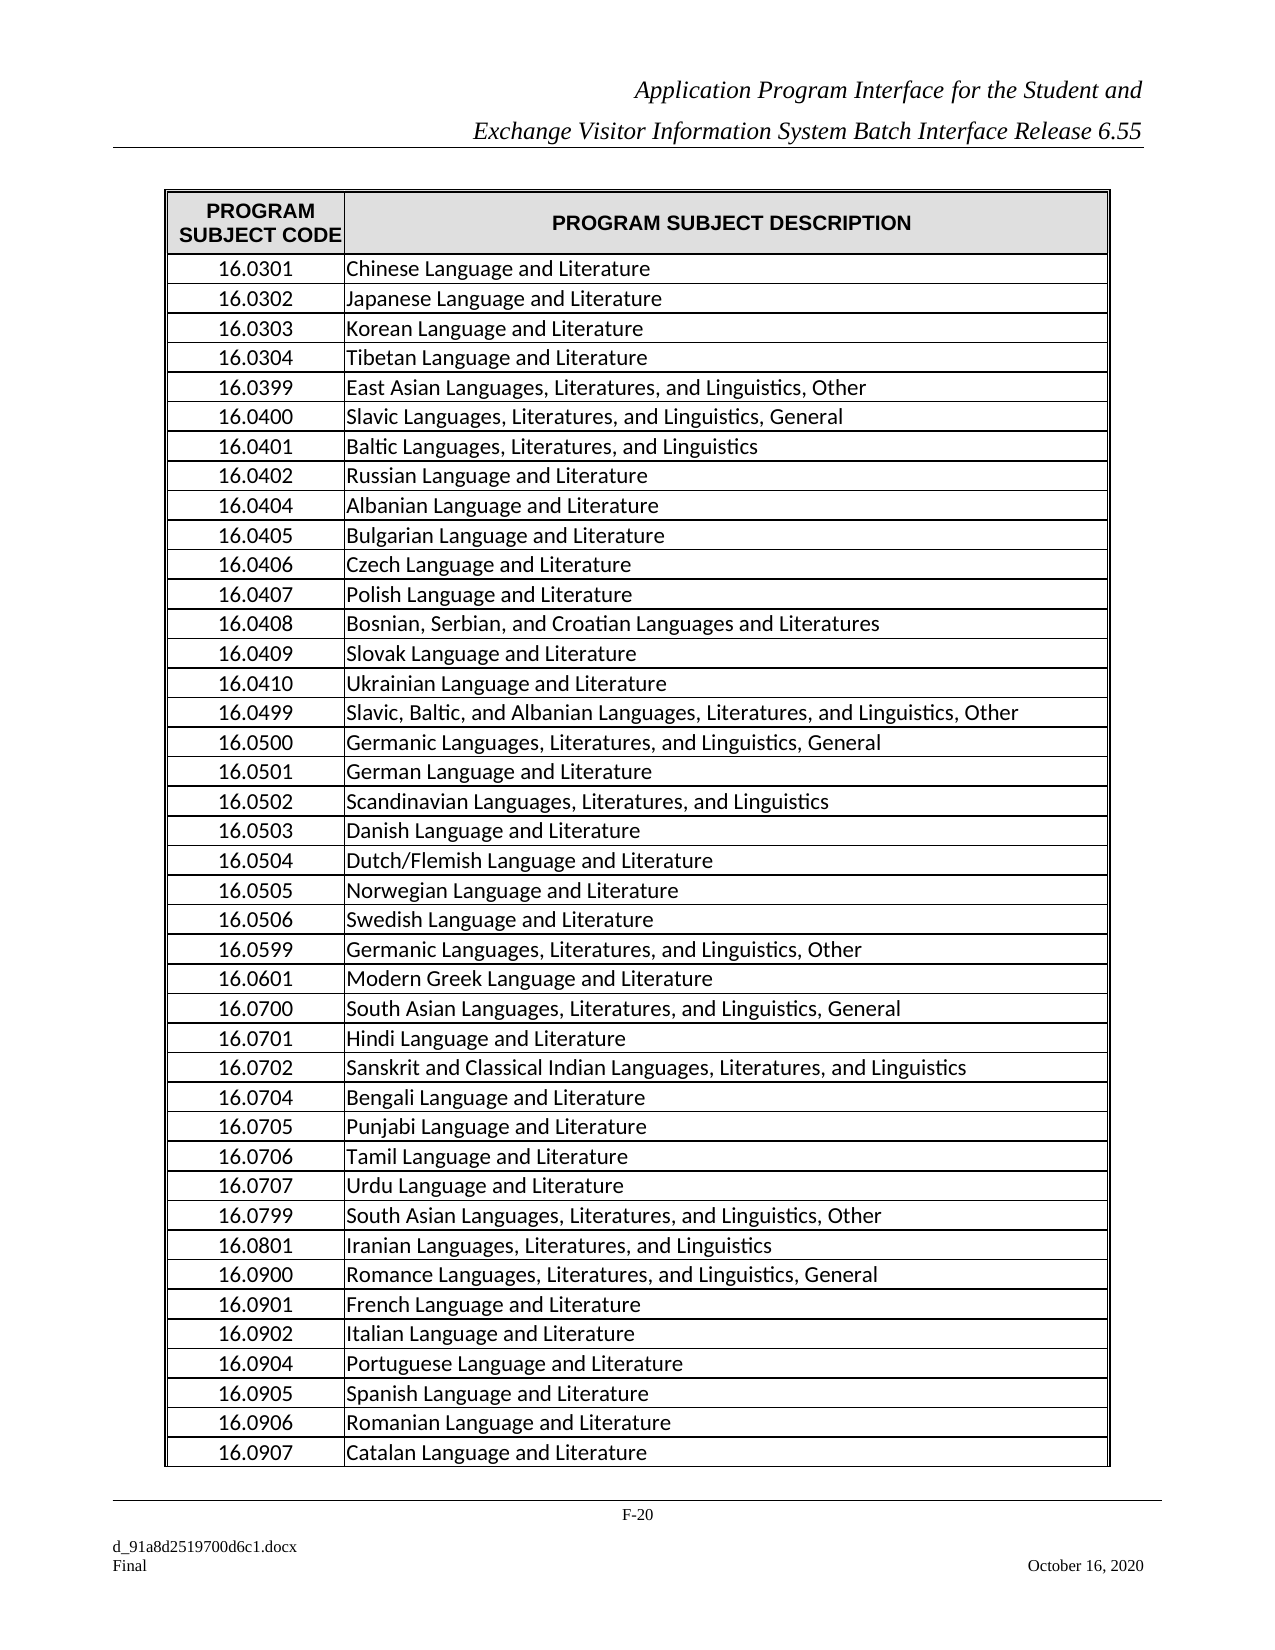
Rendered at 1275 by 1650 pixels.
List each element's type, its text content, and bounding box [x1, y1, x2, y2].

table_cell 16.0901 [168, 1290, 344, 1318]
table_header PROGRAM SUBJECT CODE [168, 193, 344, 253]
table_cell Germanic Languages, Literatures, and Linguistics, Other [345, 935, 1107, 963]
table_cell 16.0501 [168, 757, 344, 785]
table_cell Norwegian Language and Literature [345, 876, 1107, 904]
table_cell Dutch/Flemish Language and Literature [345, 846, 1107, 874]
table_cell 16.0401 [168, 432, 344, 460]
table_cell 16.0399 [168, 373, 344, 401]
table_cell 16.0408 [168, 610, 344, 637]
table_cell 16.0499 [168, 698, 344, 726]
table_cell Russian Language and Literature [345, 462, 1107, 489]
table_cell 16.0406 [168, 550, 344, 578]
table_cell Tamil Language and Literature [345, 1142, 1107, 1170]
table_cell Catalan Language and Literature [345, 1438, 1107, 1466]
table_cell Baltic Languages, Literatures, and Linguistics [345, 432, 1107, 460]
table_cell Tibetan Language and Literature [345, 343, 1107, 371]
table_cell East Asian Languages, Literatures, and Linguistics, Other [345, 373, 1107, 401]
table_cell 16.0707 [168, 1172, 344, 1199]
table_cell 16.0500 [168, 728, 344, 756]
table_cell Urdu Language and Literature [345, 1172, 1107, 1199]
table_cell 16.0303 [168, 314, 344, 342]
table_cell 16.0405 [168, 521, 344, 549]
table_cell 16.0702 [168, 1053, 344, 1081]
table_cell 16.0801 [168, 1231, 344, 1259]
table_cell Iranian Languages, Literatures, and Linguistics [345, 1231, 1107, 1259]
table_cell Modern Greek Language and Literature [345, 965, 1107, 992]
table_cell 16.0502 [168, 787, 344, 815]
table_cell Romance Languages, Literatures, and Linguistics, General [345, 1260, 1107, 1288]
table_cell 16.0503 [168, 817, 344, 844]
table_cell Romanian Language and Literature [345, 1408, 1107, 1436]
table_cell Danish Language and Literature [345, 817, 1107, 844]
table_cell 16.0906 [168, 1408, 344, 1436]
table_cell Japanese Language and Literature [345, 284, 1107, 312]
table_cell Punjabi Language and Literature [345, 1112, 1107, 1140]
table_cell 16.0400 [168, 402, 344, 430]
table_cell Slavic, Baltic, and Albanian Languages, Literatures, and Linguistics, Other [345, 698, 1107, 726]
table_cell 16.0504 [168, 846, 344, 874]
table_cell 16.0706 [168, 1142, 344, 1170]
table_cell Chinese Language and Literature [345, 255, 1107, 282]
table_cell Swedish Language and Literature [345, 905, 1107, 933]
table_cell Hindi Language and Literature [345, 1024, 1107, 1052]
table_cell French Language and Literature [345, 1290, 1107, 1318]
table_cell 16.0601 [168, 965, 344, 992]
table_cell Germanic Languages, Literatures, and Linguistics, General [345, 728, 1107, 756]
table_cell 16.0907 [168, 1438, 344, 1466]
table_cell Sanskrit and Classical Indian Languages, Literatures, and Linguistics [345, 1053, 1107, 1081]
table_cell Polish Language and Literature [345, 580, 1107, 608]
table_cell 16.0900 [168, 1260, 344, 1288]
table_cell 16.0904 [168, 1349, 344, 1377]
table_cell South Asian Languages, Literatures, and Linguistics, General [345, 994, 1107, 1022]
table_cell Scandinavian Languages, Literatures, and Linguistics [345, 787, 1107, 815]
table_cell 16.0902 [168, 1320, 344, 1347]
table_header PROGRAM SUBJECT DESCRIPTION [345, 193, 1107, 253]
table_cell 16.0407 [168, 580, 344, 608]
table_cell German Language and Literature [345, 757, 1107, 785]
table_cell Czech Language and Literature [345, 550, 1107, 578]
table_cell 16.0799 [168, 1201, 344, 1229]
table_cell Bosnian, Serbian, and Croatian Languages and Literatures [345, 610, 1107, 637]
table_cell Bulgarian Language and Literature [345, 521, 1107, 549]
table_cell 16.0701 [168, 1024, 344, 1052]
table_cell Italian Language and Literature [345, 1320, 1107, 1347]
table_cell Bengali Language and Literature [345, 1083, 1107, 1111]
table_cell Portuguese Language and Literature [345, 1349, 1107, 1377]
table_cell Ukrainian Language and Literature [345, 669, 1107, 697]
table_cell Slavic Languages, Literatures, and Linguistics, General [345, 402, 1107, 430]
table_cell 16.0700 [168, 994, 344, 1022]
table_cell 16.0304 [168, 343, 344, 371]
table_cell 16.0505 [168, 876, 344, 904]
table_cell 16.0704 [168, 1083, 344, 1111]
table_cell Slovak Language and Literature [345, 639, 1107, 667]
table_cell 16.0410 [168, 669, 344, 697]
table_cell Spanish Language and Literature [345, 1379, 1107, 1407]
table_cell 16.0409 [168, 639, 344, 667]
table_cell 16.0402 [168, 462, 344, 489]
table_cell 16.0705 [168, 1112, 344, 1140]
table_cell 16.0301 [168, 255, 344, 282]
table_cell 16.0599 [168, 935, 344, 963]
table_cell 16.0506 [168, 905, 344, 933]
table_cell 16.0905 [168, 1379, 344, 1407]
table_cell South Asian Languages, Literatures, and Linguistics, Other [345, 1201, 1107, 1229]
table_cell Korean Language and Literature [345, 314, 1107, 342]
table_cell Albanian Language and Literature [345, 491, 1107, 519]
table_cell 16.0404 [168, 491, 344, 519]
table_cell 16.0302 [168, 284, 344, 312]
